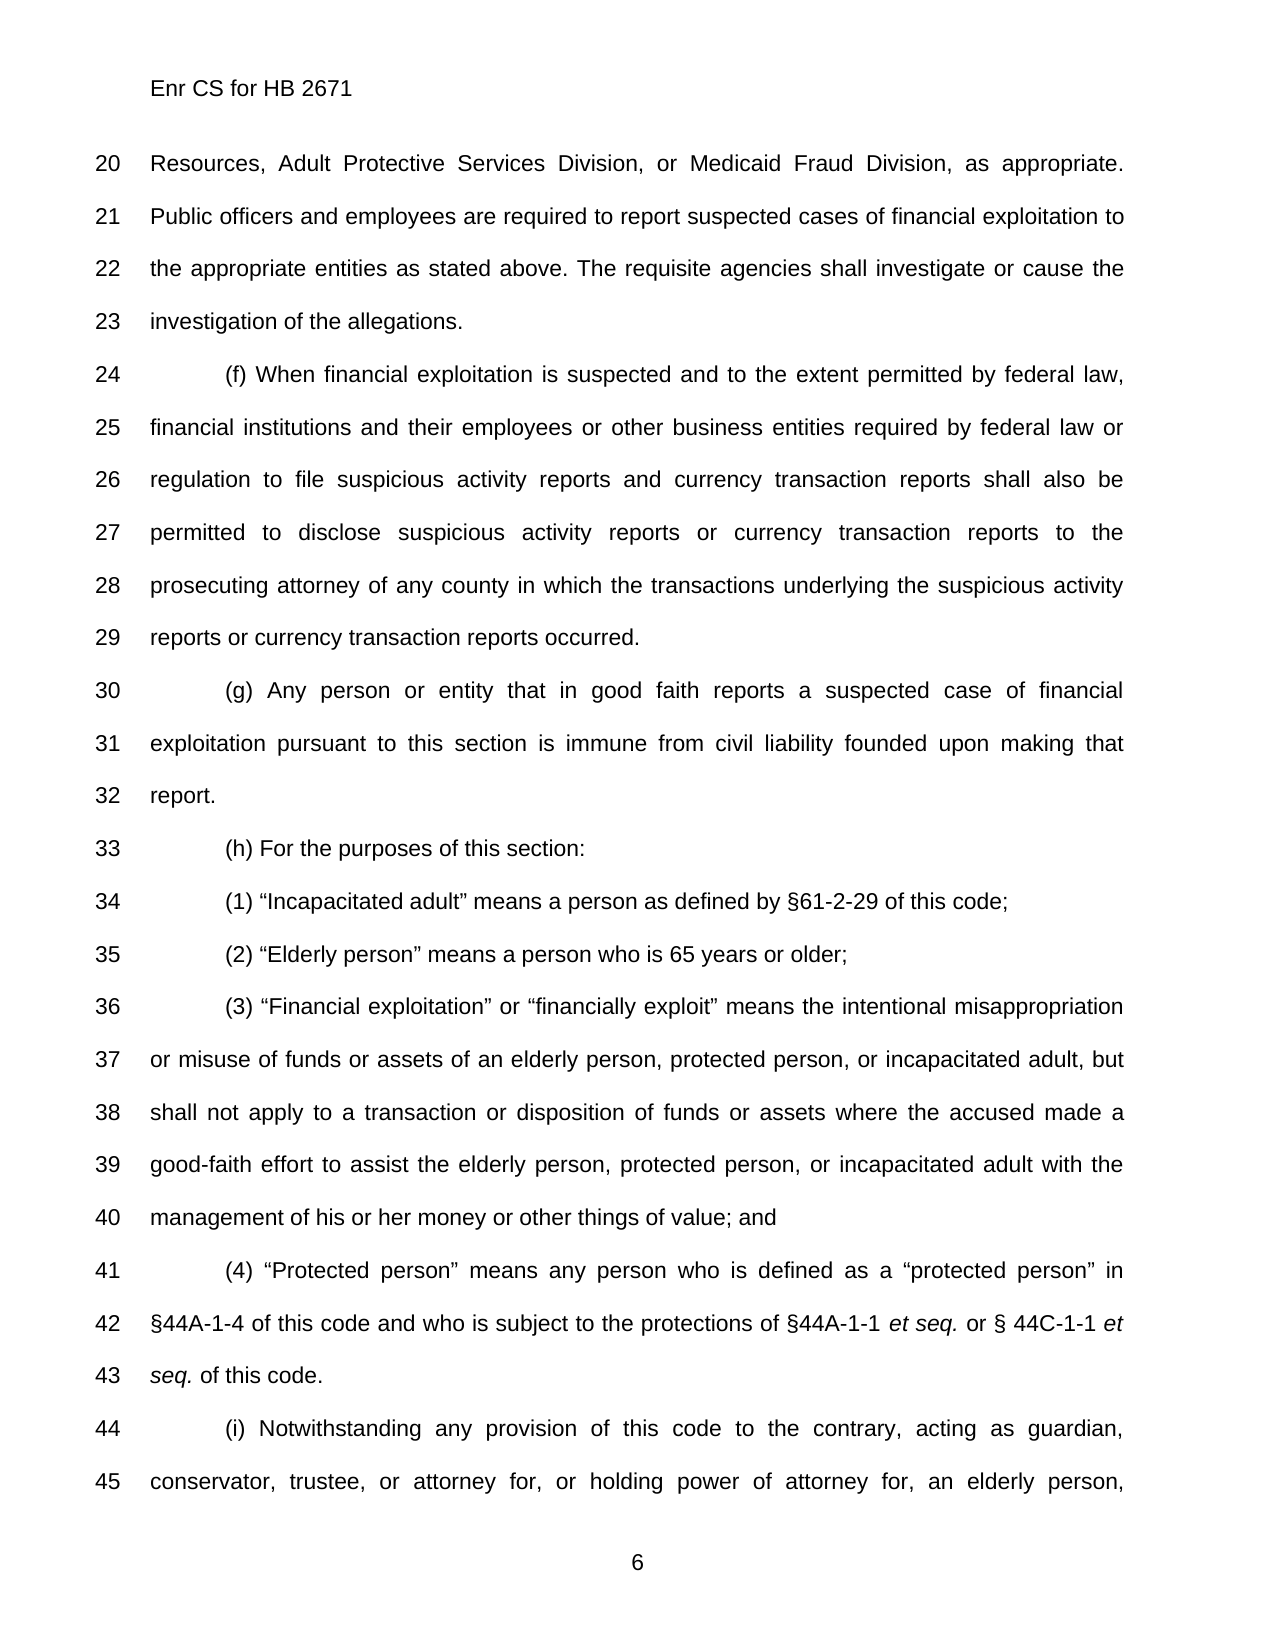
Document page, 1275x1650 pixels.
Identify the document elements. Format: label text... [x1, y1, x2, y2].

text (f) When financial exploitation is suspected and to the extent permitted by federal law, financial institutions and their employees or other business entities required by federal law or regulation to file suspicious activity reports and currency transaction reports shall also be permitted to disclose suspicious activity reports or currency transaction reports to the prosecuting attorney of any county in which the transactions underlying the suspicious activity reports or currency transaction reports occurred. [150, 361, 1125, 651]
text (h) For the purposes of this section: [150, 835, 1125, 862]
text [150, 1415, 1125, 1494]
text (g) Any person or entity that in good faith reports a suspected case of financial exploitation pursuant to this section is immune from civil liability founded upon making that report. [150, 677, 1125, 809]
text (4) “Protected person” means any person who is defined as a “protected person” in §44A-1-4 of this code and who is subject to the protections of §44A-1-1 et seq. or § 44C-1-1 et seq. of this code. [150, 1257, 1125, 1389]
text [150, 150, 1125, 334]
text (3) “Financial exploitation” or “financially exploit” means the intentional misappropriation or misuse of funds or assets of an elderly person, protected person, or incapacitated adult, but shall not apply to a transaction or disposition of funds or assets where the accused made a good-faith effort to assist the elderly person, protected person, or incapacitated adult with the management of his or her money or other things of value; and [150, 993, 1125, 1231]
text (1) “Incapacitated adult” means a person as defined by §61-2-29 of this code; [150, 888, 1125, 914]
text (2) “Elderly person” means a person who is 65 years or older; [150, 941, 1125, 967]
